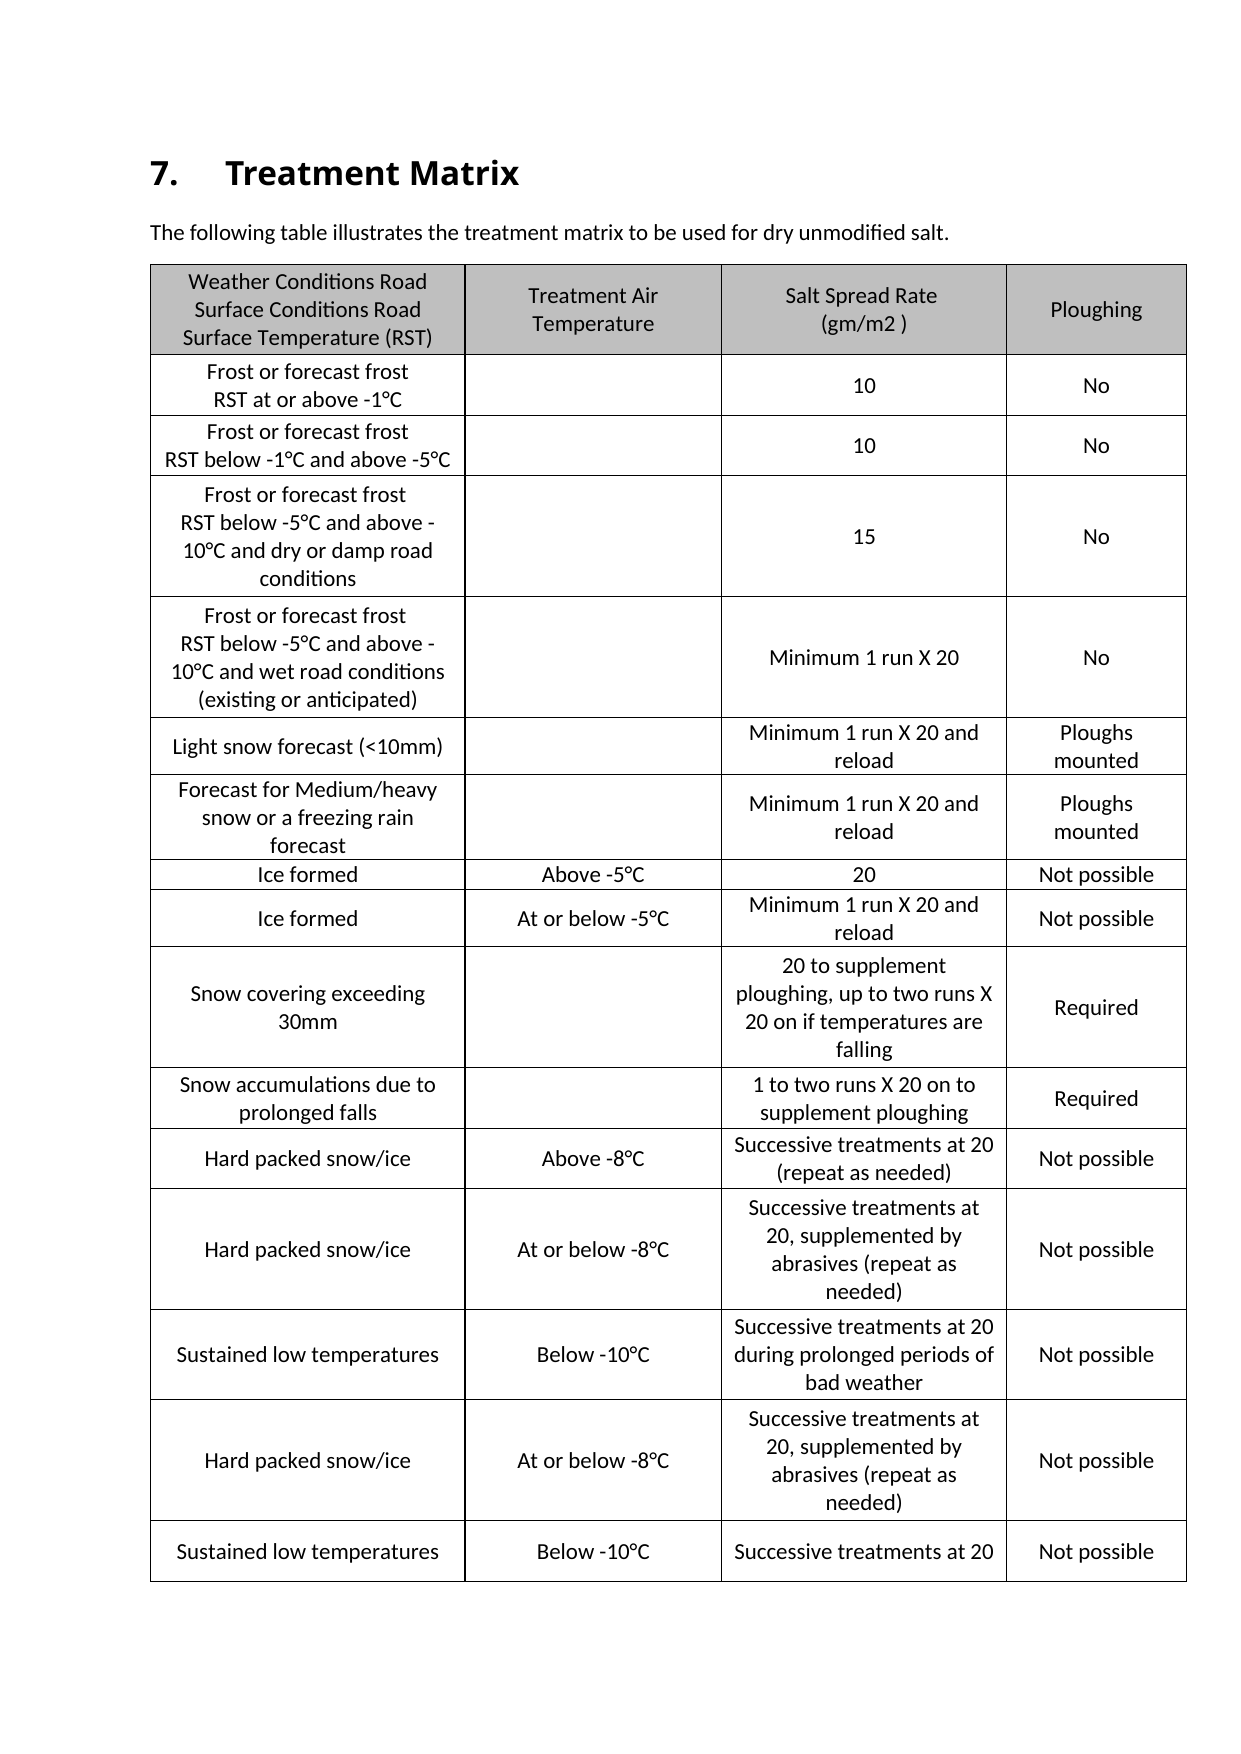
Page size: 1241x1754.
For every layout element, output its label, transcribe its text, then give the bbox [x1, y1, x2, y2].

table_cell Ice formed [151, 890, 464, 946]
table_cell [466, 775, 721, 859]
table_cell Below -10°C [466, 1310, 721, 1399]
table_cell Sustained low temperatures [151, 1310, 464, 1399]
table_cell Above -8°C [466, 1129, 721, 1188]
table_header Salt Spread Rate (gm/m2 ) [722, 265, 1006, 354]
table_cell No [1007, 355, 1186, 415]
table_cell Sustained low temperatures [151, 1521, 464, 1581]
table_cell Hard packed snow/ice [151, 1400, 464, 1520]
table_cell At or below -8°C [466, 1189, 721, 1309]
table_cell Hard packed snow/ice [151, 1189, 464, 1309]
table_header Weather Conditions Road Surface Conditions Road Surface Temperature (RST) [151, 265, 464, 354]
table_cell Successive treatments at 20, supplemented by abrasives (repeat as needed) [722, 1400, 1006, 1520]
table_cell No [1007, 597, 1186, 717]
table_cell Required [1007, 1068, 1186, 1127]
table_cell Snow accumulations due to prolonged falls [151, 1068, 464, 1127]
table_cell [466, 355, 721, 415]
table_cell Frost or forecast frost RST at or above -1°C [151, 355, 464, 415]
table_cell Not possible [1007, 890, 1186, 946]
table_cell Not possible [1007, 1129, 1186, 1188]
table_cell Minimum 1 run X 20 [722, 597, 1006, 717]
table_cell At or below -8°C [466, 1400, 721, 1520]
table_cell [466, 597, 721, 717]
table_cell Frost or forecast frost RST below -1°C and above -5°C [151, 416, 464, 475]
table_header Treatment Air Temperature [466, 265, 721, 354]
table_cell Ploughs mounted [1007, 775, 1186, 859]
table_cell [466, 1068, 721, 1127]
table_cell Not possible [1007, 1310, 1186, 1399]
table_cell Successive treatments at 20, supplemented by abrasives (repeat as needed) [722, 1189, 1006, 1309]
table_cell Light snow forecast (<10mm) [151, 718, 464, 774]
table_cell Snow covering exceeding 30mm [151, 947, 464, 1067]
table_cell [466, 718, 721, 774]
table_cell 20 [722, 860, 1006, 889]
table_cell [466, 476, 721, 596]
table_cell No [1007, 416, 1186, 475]
table_cell Ploughs mounted [1007, 718, 1186, 774]
table_cell Hard packed snow/ice [151, 1129, 464, 1188]
table_cell [466, 947, 721, 1067]
table_cell Forecast for Medium/heavy snow or a freezing rain forecast [151, 775, 464, 859]
table_cell 1 to two runs X 20 on to supplement ploughing [722, 1068, 1006, 1127]
table_cell Required [1007, 947, 1186, 1067]
table_cell Minimum 1 run X 20 and reload [722, 890, 1006, 946]
table_cell 10 [722, 355, 1006, 415]
table_cell Frost or forecast frost RST below -5°C and above -10°C and dry or damp road conditions [151, 476, 464, 596]
table_cell Not possible [1007, 1400, 1186, 1520]
table_cell Not possible [1007, 860, 1186, 889]
table_cell Ice formed [151, 860, 464, 889]
subtitle Treatment Matrix [150, 150, 1090, 195]
table_cell Not possible [1007, 1521, 1186, 1581]
table_cell Minimum 1 run X 20 and reload [722, 775, 1006, 859]
table_cell Minimum 1 run X 20 and reload [722, 718, 1006, 774]
table_cell 20 to supplement ploughing, up to two runs X 20 on if temperatures are falling [722, 947, 1006, 1067]
table_cell At or below -5°C [466, 890, 721, 946]
table_cell Below -10°C [466, 1521, 721, 1581]
table_cell [466, 416, 721, 475]
table_cell 10 [722, 416, 1006, 475]
table_cell Above -5°C [466, 860, 721, 889]
table_cell 15 [722, 476, 1006, 596]
table_cell Frost or forecast frost RST below -5°C and above -10°C and wet road conditions (existing or anticipated) [151, 597, 464, 717]
table_cell No [1007, 476, 1186, 596]
table_cell Successive treatments at 20 (repeat as needed) [722, 1129, 1006, 1188]
table_header Ploughing [1007, 265, 1186, 354]
table_cell Successive treatments at 20 [722, 1521, 1006, 1581]
table_cell Successive treatments at 20 during prolonged periods of bad weather [722, 1310, 1006, 1399]
list The following table illustrates the treatment matrix to be used for dry unmodified salt. [150, 218, 1090, 246]
table_cell Not possible [1007, 1189, 1186, 1309]
